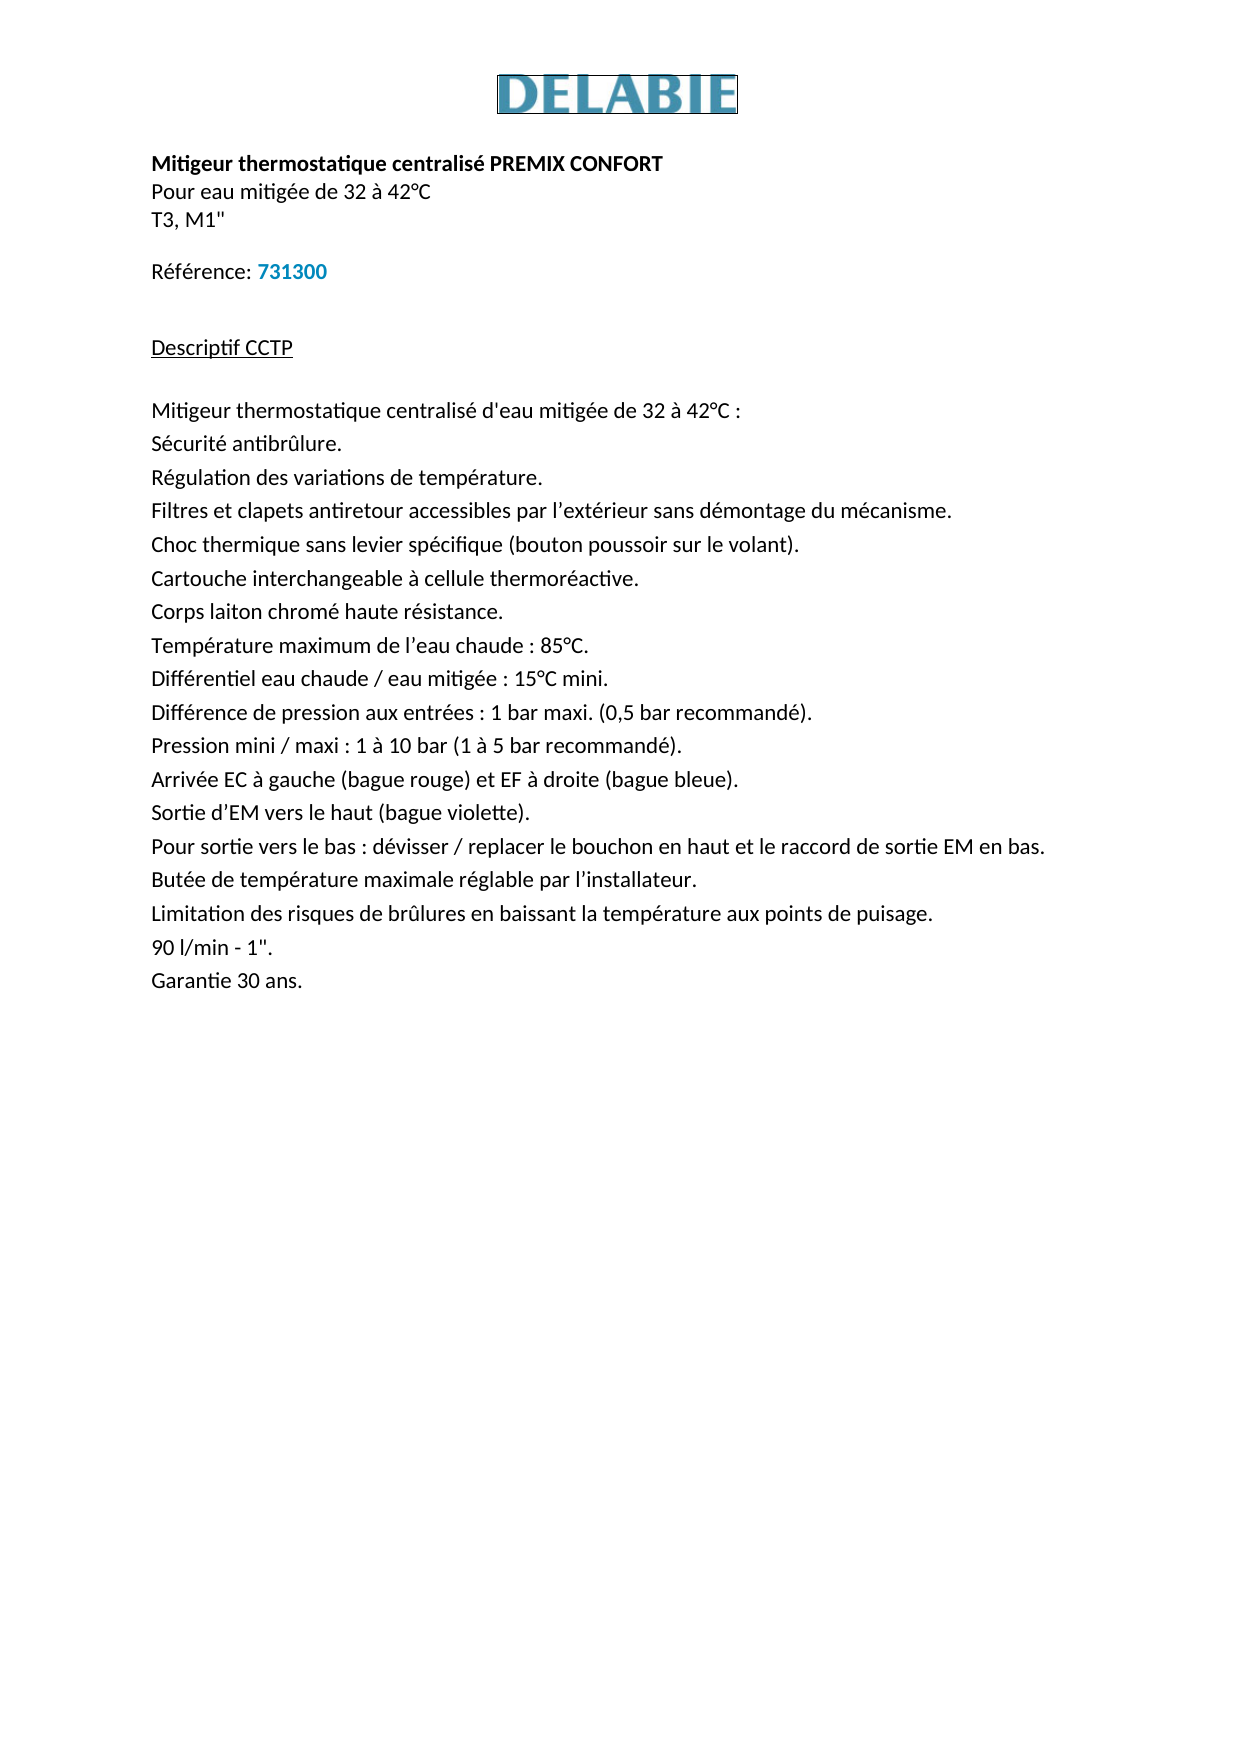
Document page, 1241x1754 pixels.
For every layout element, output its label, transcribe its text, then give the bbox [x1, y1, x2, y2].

text Régulation des variations de température. [151, 463, 1084, 491]
text Différentiel eau chaude / eau mitigée : 15°C mini. [151, 664, 1084, 692]
text Pour eau mitigée de 32 à 42°C [151, 177, 1084, 205]
text Sécurité antibrûlure. [151, 429, 1084, 458]
text Référence: 731300 [151, 257, 1084, 285]
text Différence de pression aux entrées : 1 bar maxi. (0,5 bar recommandé). [151, 698, 1084, 726]
text 90 l/min - 1". [151, 933, 1084, 961]
text Limitation des risques de brûlures en baissant la température aux points de puisage. [151, 899, 1084, 927]
text Pression mini / maxi : 1 à 10 bar (1 à 5 bar recommandé). [151, 731, 1084, 759]
text Arrivée EC à gauche (bague rouge) et EF à droite (bague bleue). [151, 765, 1084, 793]
text Mitigeur thermostatique centralisé PREMIX CONFORT [151, 149, 1084, 177]
text Descriptif CCTP [151, 333, 1084, 361]
picture [498, 76, 737, 113]
text Cartouche interchangeable à cellule thermoréactive. [151, 564, 1084, 592]
text T3, M1" [151, 205, 1084, 233]
text Température maximum de l’eau chaude : 85°C. [151, 631, 1084, 659]
text Butée de température maximale réglable par l’installateur. [151, 866, 1084, 894]
text Pour sortie vers le bas : dévisser / replacer le bouchon en haut et le raccord de sortie EM en bas. [151, 832, 1084, 860]
text Sortie d’EM vers le haut (bague violette). [151, 798, 1084, 827]
text Mitigeur thermostatique centralisé d'eau mitigée de 32 à 42°C : [151, 396, 1084, 424]
text Corps laiton chromé haute résistance. [151, 597, 1084, 625]
text Garantie 30 ans. [151, 966, 1084, 994]
text Choc thermique sans levier spécifique (bouton poussoir sur le volant). [151, 530, 1084, 558]
text Filtres et clapets antiretour accessibles par l’extérieur sans démontage du mécanisme. [151, 497, 1084, 525]
